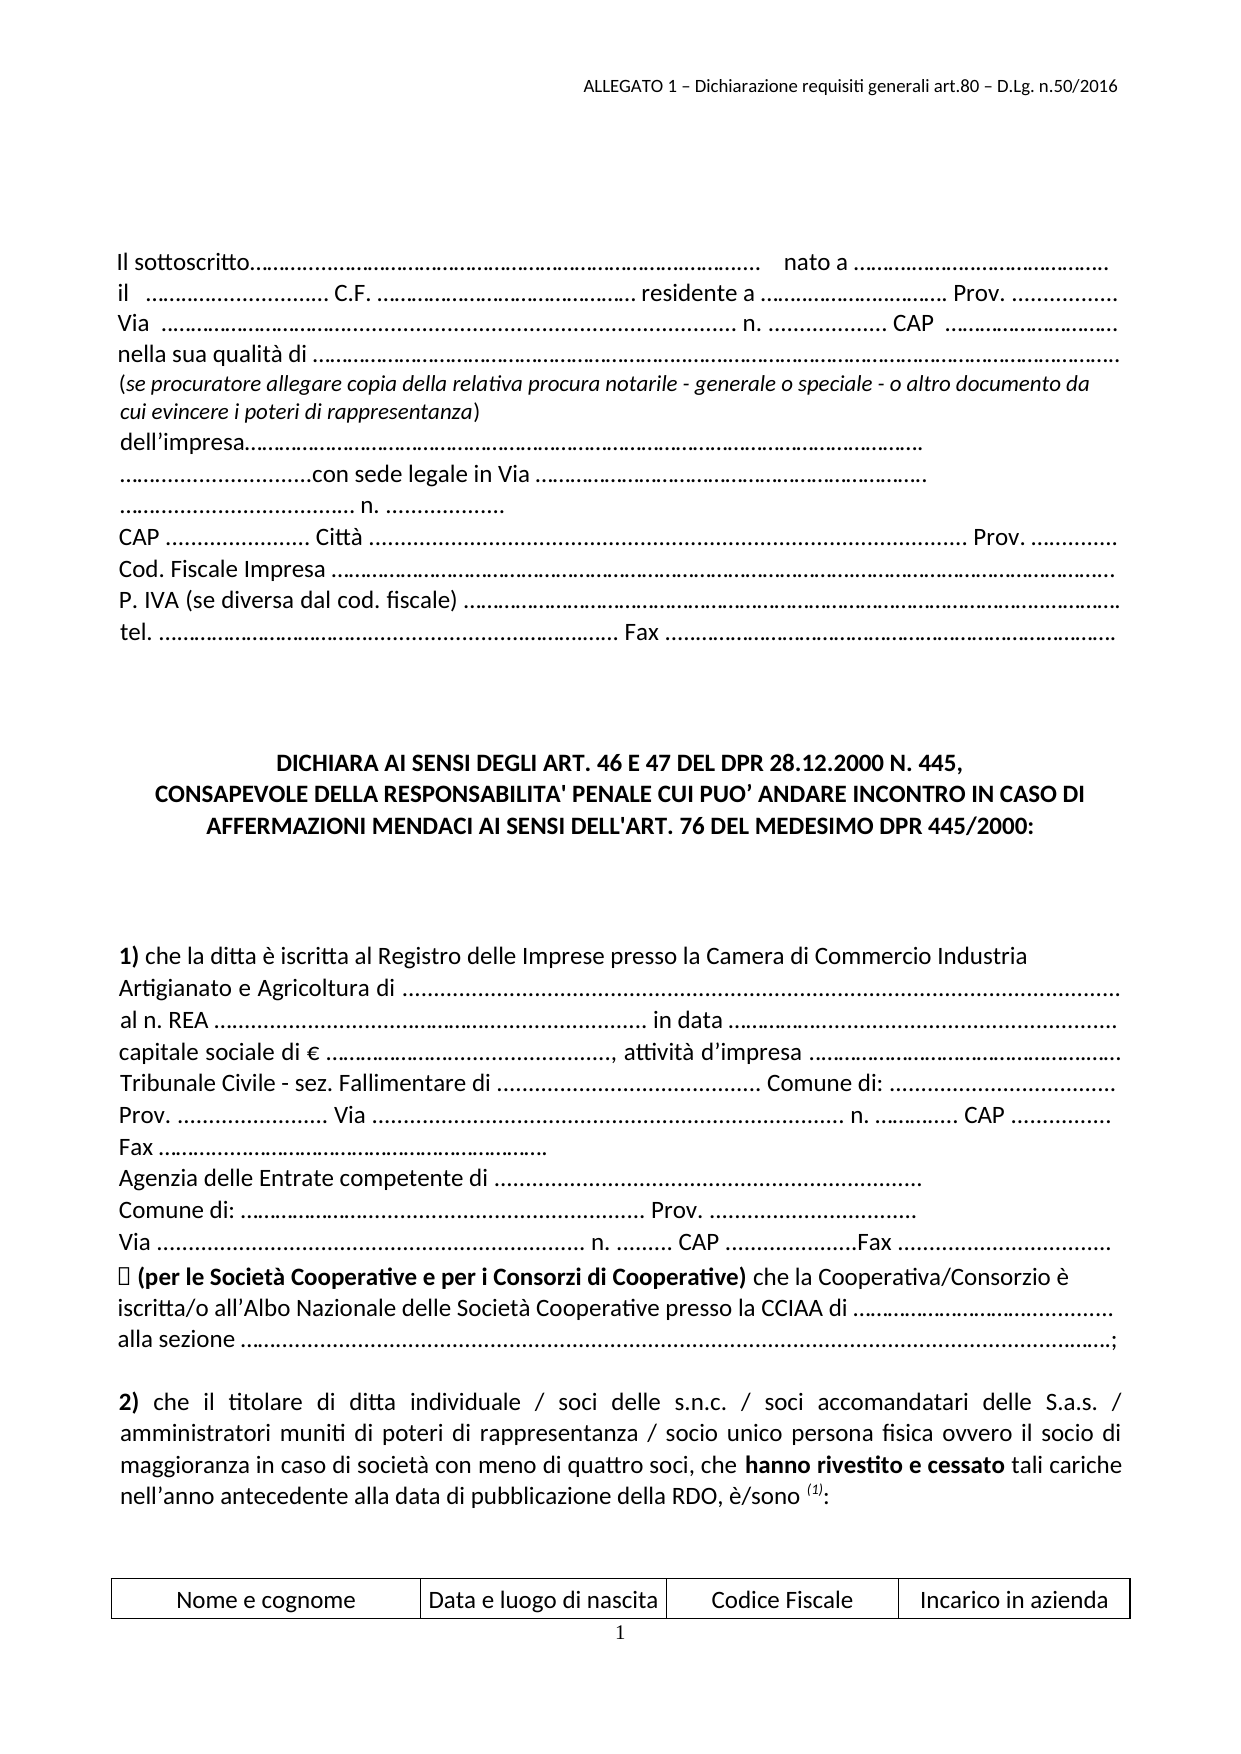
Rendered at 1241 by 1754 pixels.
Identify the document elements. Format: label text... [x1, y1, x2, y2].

text Il sottoscritto……….....…………………………………………………….……….... nato a ……….………..………………….. il ……..…................… C.F. ……………………………………… residente a ……..…………..………. Prov. ................. Via ..………………………….............................................................. n. ................... CAP ………………………… nella sua qualità di ………………………………………………………..…….………………………………………………………….. [116, 247, 1122, 369]
text CONSAPEVOLE DELLA RESPONSABILITA' PENALE CUI PUO’ ANDARE INCONTRO IN CASO DI AFFERMAZIONI MENDACI AI SENSI DELL'ART. 76 DEL MEDESIMO DPR 445/2000: [118, 778, 1122, 840]
table_header Data e luogo di nascita [421, 1579, 666, 1617]
table_header Codice Fiscale [667, 1579, 898, 1617]
text CAP ....................... Città ............................................................................................... Prov. …........... [119, 521, 1122, 551]
text Artigianato e Agricoltura di .................................................................................................................. al n. REA ….............................………….......................... in data ……………................................................ [119, 972, 1122, 1034]
text Comune di: …………………............................................. Prov. ................................. [119, 1194, 1122, 1225]
text 2) che il titolare di ditta individuale / soci delle s.n.c. / soci accomandatari delle S.a.s. / amministratori muniti di poteri di rappresentanza / socio unico persona fisica ovvero il socio di maggioranza in caso di società con meno di quattro soci, che hanno rivestito e cessato tali cariche nell’anno antecedente alla data di pubblicazione della RDO, è/sono (1): [119, 1386, 1122, 1511]
text capitale sociale di € ………………….........................., attività d’impresa ..……………………………………….…… Tribunale Civile - sez. Fallimentare di .......................................... Comune di: .................................... [119, 1036, 1122, 1097]
text Cod. Fiscale Impresa ……………………………………………………………………………….……………………………………... [119, 553, 1122, 583]
text DICHIARA AI SENSI DEGLI ART. 46 E 47 DEL DPR 28.12.2000 N. 445, [118, 747, 1122, 777]
text Via .................................................................... n. ......... CAP .....................Fax .................................. [119, 1226, 1122, 1257]
table_header Incarico in azienda [899, 1579, 1129, 1617]
text (se procuratore allegare copia della relativa procura notarile - generale o speciale - o altro documento da cui evincere i poteri di rappresentanza) dell’impresa……………………………………………………………………………………………………….…….........................con sede legale in Via …………………………………………………………..…….............................… n. ................... [119, 369, 1122, 519]
table_header Nome e cognome [112, 1579, 420, 1617]
text  (per le Società Cooperative e per i Consorzi di Cooperative) che la Cooperativa/Consorzio è iscritta/o all’Albo Nazionale delle Società Cooperative presso la CCIAA di ………………………….............. alla sezione ……..............................................................................................................................…….; [116, 1258, 1122, 1353]
text P. IVA (se diversa dal cod. fiscale) ………………………………………………………………………………………..…………. tel. ...…………………………….........................……….…... Fax .....………………………………………………………………. [119, 585, 1122, 647]
text 1) che la ditta è iscritta al Registro delle Imprese presso la Camera di Commercio Industria [119, 941, 1122, 971]
text Fax ………......……………………………………………. [119, 1131, 1122, 1161]
text Prov. ........................ Via ........................................................................... n. ………..... CAP ................ [119, 1099, 1122, 1129]
text Agenzia delle Entrate competente di .................................................................... [119, 1163, 1122, 1193]
